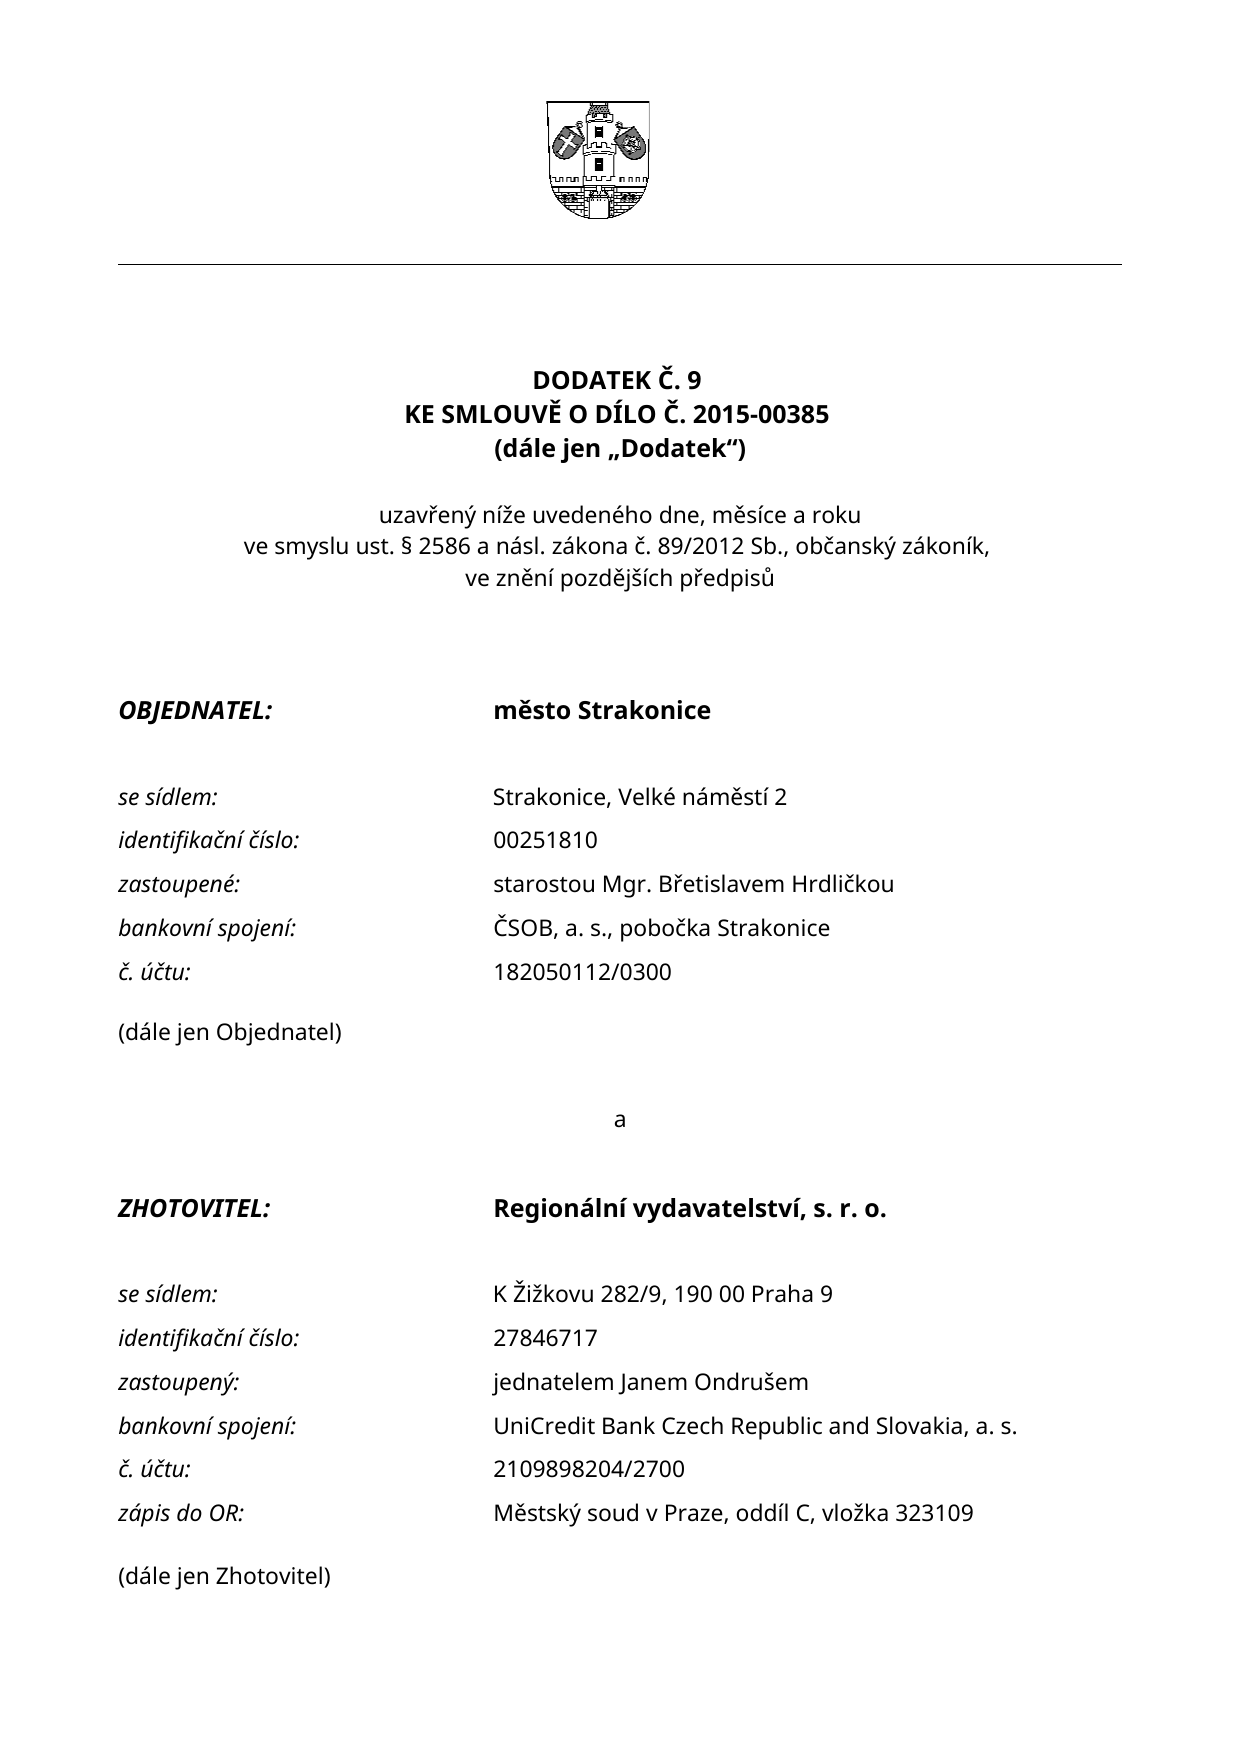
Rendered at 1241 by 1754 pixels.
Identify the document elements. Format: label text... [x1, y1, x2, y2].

text DODATEK Č. 9 KE SMLOUVĚ O DÍLO Č. 2015-00385 (dále jen „Dodatek“) [118, 363, 1122, 465]
text se sídlem: Strakonice, Velké náměstí 2 [118, 781, 1122, 812]
text OBJEDNATEL: město Strakonice [118, 693, 1122, 727]
text ve smyslu ust. § 2586 a násl. zákona č. 89/2012 Sb., občanský zákoník, ve znění pozdějších předpisů [118, 530, 1122, 593]
text identifikační číslo: 27846717 [118, 1322, 1122, 1353]
text (dále jen Objednatel) [118, 1016, 1122, 1047]
text identifikační číslo: 00251810 [118, 824, 1122, 856]
text zastoupené: starostou Mgr. Břetislavem Hrdličkou [118, 868, 1122, 899]
text zápis do OR: Městský soud v Praze, oddíl C, vložka 323109 [118, 1497, 1122, 1528]
text a [118, 1103, 1122, 1134]
text ZHOTOVITEL: Regionální vydavatelství, s. r. o. [118, 1191, 1122, 1224]
text č. účtu: 2109898204/2700 [118, 1453, 1122, 1484]
text uzavřený níže uvedeného dne, měsíce a roku [118, 499, 1122, 530]
text zastoupený: jednatelem Janem Ondrušem [118, 1366, 1122, 1397]
text (dále jen Zhotovitel) [118, 1559, 1122, 1591]
text se sídlem: K Žižkovu 282/9, 190 00 Praha 9 [118, 1278, 1122, 1309]
text bankovní spojení: ČSOB, a. s., pobočka Strakonice [118, 912, 1122, 943]
text bankovní spojení: UniCredit Bank Czech Republic and Slovakia, a. s. [118, 1409, 1122, 1441]
picture [546, 101, 650, 219]
text č. účtu: 182050112/0300 [118, 956, 1122, 1016]
